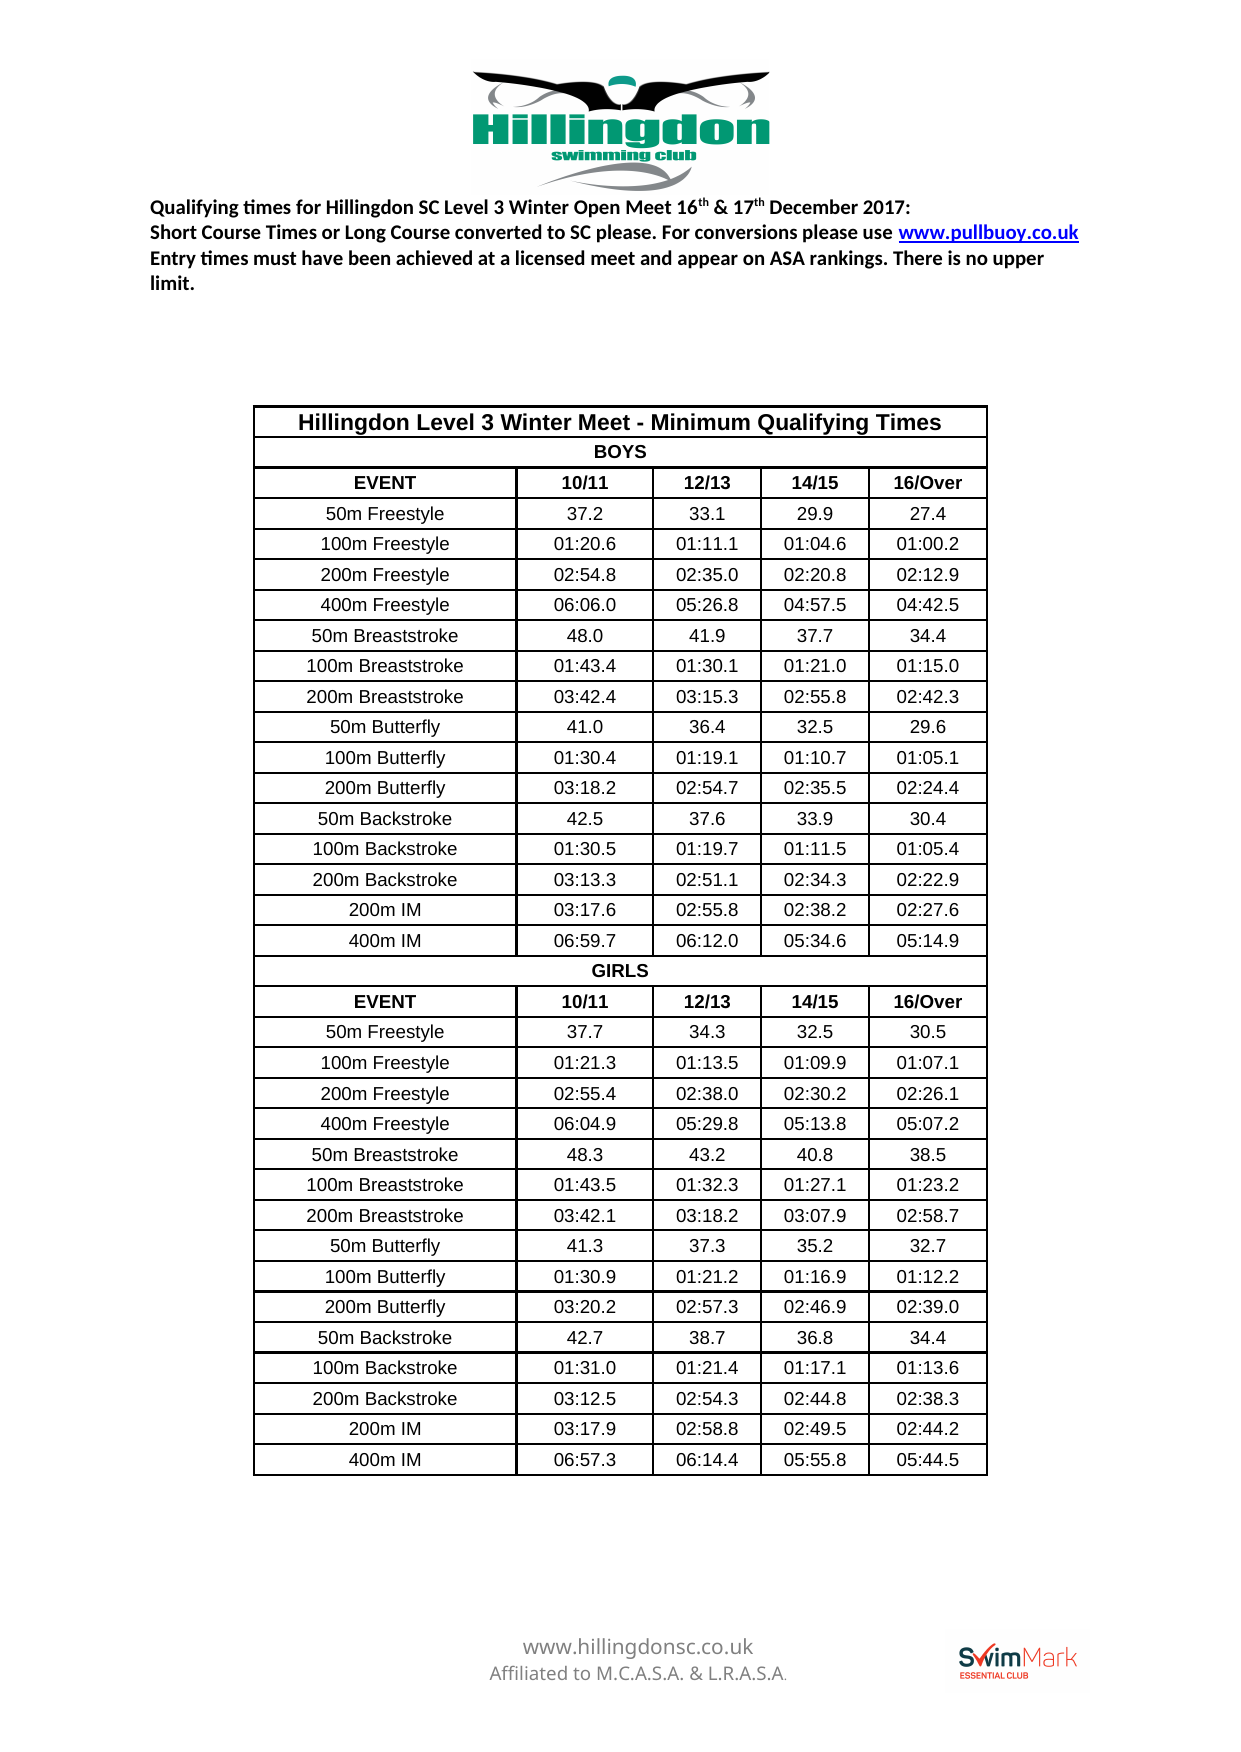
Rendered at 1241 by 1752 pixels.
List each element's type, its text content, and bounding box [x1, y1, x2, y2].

table_cell 01:11.1 [654, 530, 760, 558]
table_cell 01:17.1 [762, 1354, 868, 1382]
table_cell 01:32.3 [654, 1170, 760, 1199]
table_cell 02:55.8 [654, 896, 760, 924]
table_cell 01:21.3 [518, 1048, 652, 1077]
table_cell 36.8 [762, 1323, 868, 1351]
table_cell 48.3 [518, 1140, 652, 1168]
table_cell 03:42.4 [518, 682, 652, 711]
table_cell 01:13.6 [870, 1354, 986, 1382]
table_cell 01:07.1 [870, 1048, 986, 1077]
table_cell 01:23.2 [870, 1170, 986, 1199]
table_cell 02:46.9 [762, 1293, 868, 1321]
table_cell 01:20.6 [518, 530, 652, 558]
table_cell 41.9 [654, 621, 760, 649]
table_cell 100m Backstroke [255, 1354, 515, 1382]
table_cell 01:30.9 [518, 1262, 652, 1290]
table_cell 02:22.9 [870, 865, 986, 894]
table_cell 41.3 [518, 1231, 652, 1260]
table_cell 200m Breaststroke [255, 1201, 515, 1229]
text Short Course Times or Long Course converted to SC please. For conversions please use www.pullbuoy.co.uk [150, 219, 1090, 245]
table_cell 48.0 [518, 621, 652, 649]
table_cell 14/15 [762, 469, 868, 497]
table_cell 03:17.6 [518, 896, 652, 924]
table_cell 200m Backstroke [255, 1384, 515, 1412]
table_cell 50m Breaststroke [255, 1140, 515, 1168]
table_cell 32.7 [870, 1231, 986, 1260]
table_cell 100m Freestyle [255, 530, 515, 558]
table_cell 05:34.6 [762, 926, 868, 955]
table_cell 05:14.9 [870, 926, 986, 955]
picture [945, 1629, 1091, 1693]
table_cell GIRLS [255, 957, 986, 985]
table_cell 01:21.0 [762, 652, 868, 680]
table_cell 02:44.2 [870, 1415, 986, 1443]
table_cell 03:20.2 [518, 1293, 652, 1321]
table_cell 200m IM [255, 1415, 515, 1443]
table_cell 01:30.1 [654, 652, 760, 680]
table_cell 05:13.8 [762, 1109, 868, 1138]
table_cell 29.9 [762, 499, 868, 527]
table_cell EVENT [255, 469, 515, 497]
table_cell 02:30.2 [762, 1079, 868, 1107]
table_cell 12/13 [654, 987, 760, 1016]
table_cell 30.5 [870, 1018, 986, 1046]
table_cell 01:31.0 [518, 1354, 652, 1382]
table_cell 01:13.5 [654, 1048, 760, 1077]
table_cell 06:59.7 [518, 926, 652, 955]
table_cell BOYS [255, 438, 986, 466]
table_cell 01:21.4 [654, 1354, 760, 1382]
table_cell 02:34.3 [762, 865, 868, 894]
table_cell 37.2 [518, 499, 652, 527]
table_cell 02:20.8 [762, 560, 868, 588]
table_cell 100m Butterfly [255, 743, 515, 772]
table_cell 34.4 [870, 621, 986, 649]
table_cell 41.0 [518, 713, 652, 741]
table_cell 05:07.2 [870, 1109, 986, 1138]
table_cell 43.2 [654, 1140, 760, 1168]
table_cell 01:30.5 [518, 835, 652, 863]
table_cell 06:12.0 [654, 926, 760, 955]
table_cell 06:04.9 [518, 1109, 652, 1138]
table_cell 400m Freestyle [255, 591, 515, 619]
table_cell 30.4 [870, 804, 986, 833]
table_cell 02:55.8 [762, 682, 868, 711]
table_cell 100m Breaststroke [255, 1170, 515, 1199]
table_cell 32.5 [762, 1018, 868, 1046]
table_cell 33.1 [654, 499, 760, 527]
table_cell 02:54.3 [654, 1384, 760, 1412]
table_cell 01:04.6 [762, 530, 868, 558]
table_cell 03:17.9 [518, 1415, 652, 1443]
table_cell 02:54.8 [518, 560, 652, 588]
table_cell 02:49.5 [762, 1415, 868, 1443]
table_cell 100m Freestyle [255, 1048, 515, 1077]
table_cell 50m Freestyle [255, 499, 515, 527]
table_cell 100m Butterfly [255, 1262, 515, 1290]
table_cell 37.6 [654, 804, 760, 833]
table_cell 37.7 [518, 1018, 652, 1046]
table_cell 10/11 [518, 469, 652, 497]
table_cell 16/Over [870, 469, 986, 497]
table_cell 16/Over [870, 987, 986, 1016]
table_cell 03:18.2 [518, 774, 652, 802]
table_cell 03:15.3 [654, 682, 760, 711]
table_cell 02:24.4 [870, 774, 986, 802]
table_cell 02:51.1 [654, 865, 760, 894]
table_cell 02:35.5 [762, 774, 868, 802]
table_cell 02:58.8 [654, 1415, 760, 1443]
table_cell 200m Backstroke [255, 865, 515, 894]
table_cell 01:15.0 [870, 652, 986, 680]
table_cell 02:54.7 [654, 774, 760, 802]
table_header Hillingdon Level 3 Winter Meet - Minimum Qualifying Times [255, 408, 986, 436]
table_cell 200m IM [255, 896, 515, 924]
table_cell 14/15 [762, 987, 868, 1016]
table_cell 02:57.3 [654, 1293, 760, 1321]
table_cell 50m Butterfly [255, 1231, 515, 1260]
table_cell 02:58.7 [870, 1201, 986, 1229]
table_cell 32.5 [762, 713, 868, 741]
table_cell 06:06.0 [518, 591, 652, 619]
table_cell 42.5 [518, 804, 652, 833]
table_cell 01:21.2 [654, 1262, 760, 1290]
table_cell 01:11.5 [762, 835, 868, 863]
table_cell 01:19.7 [654, 835, 760, 863]
table_cell 04:57.5 [762, 591, 868, 619]
table_cell 01:30.4 [518, 743, 652, 772]
table_cell 33.9 [762, 804, 868, 833]
table_cell 01:16.9 [762, 1262, 868, 1290]
table_cell 03:12.5 [518, 1384, 652, 1412]
table_cell 38.5 [870, 1140, 986, 1168]
table_cell 05:29.8 [654, 1109, 760, 1138]
table_cell 02:12.9 [870, 560, 986, 588]
table_cell 06:57.3 [518, 1445, 652, 1473]
table_cell 02:38.3 [870, 1384, 986, 1412]
table_cell 37.7 [762, 621, 868, 649]
table_cell 05:44.5 [870, 1445, 986, 1473]
table_cell 35.2 [762, 1231, 868, 1260]
table_cell 02:39.0 [870, 1293, 986, 1321]
table_cell 02:27.6 [870, 896, 986, 924]
table_cell 27.4 [870, 499, 986, 527]
table_cell 01:00.2 [870, 530, 986, 558]
table_cell 01:05.1 [870, 743, 986, 772]
table_cell 38.7 [654, 1323, 760, 1351]
table_cell 01:19.1 [654, 743, 760, 772]
table_cell 42.7 [518, 1323, 652, 1351]
table_cell 40.8 [762, 1140, 868, 1168]
table_cell 01:27.1 [762, 1170, 868, 1199]
table_cell 01:05.4 [870, 835, 986, 863]
table_cell 01:43.4 [518, 652, 652, 680]
table_cell 100m Backstroke [255, 835, 515, 863]
table_cell 50m Butterfly [255, 713, 515, 741]
table_cell 02:55.4 [518, 1079, 652, 1107]
table_cell 100m Breaststroke [255, 652, 515, 680]
table_cell 37.3 [654, 1231, 760, 1260]
table_cell EVENT [255, 987, 515, 1016]
table_cell 200m Butterfly [255, 774, 515, 802]
table_cell 01:43.5 [518, 1170, 652, 1199]
table_cell 36.4 [654, 713, 760, 741]
table_cell 50m Freestyle [255, 1018, 515, 1046]
table_cell 400m IM [255, 1445, 515, 1473]
table_cell 02:44.8 [762, 1384, 868, 1412]
table_cell 34.3 [654, 1018, 760, 1046]
table_cell 200m Butterfly [255, 1293, 515, 1321]
table_cell 04:42.5 [870, 591, 986, 619]
table_cell 02:38.0 [654, 1079, 760, 1107]
picture [471, 59, 770, 195]
table_cell 03:13.3 [518, 865, 652, 894]
table_cell 06:14.4 [654, 1445, 760, 1473]
table_cell 02:38.2 [762, 896, 868, 924]
table_cell 50m Backstroke [255, 1323, 515, 1351]
table_cell 400m Freestyle [255, 1109, 515, 1138]
table_cell 50m Backstroke [255, 804, 515, 833]
table_cell 400m IM [255, 926, 515, 955]
table_cell 02:42.3 [870, 682, 986, 711]
table_cell 03:07.9 [762, 1201, 868, 1229]
table_cell 10/11 [518, 987, 652, 1016]
table_cell 50m Breaststroke [255, 621, 515, 649]
table_cell 03:18.2 [654, 1201, 760, 1229]
table_cell 200m Freestyle [255, 1079, 515, 1107]
table_cell 01:10.7 [762, 743, 868, 772]
table_cell 12/13 [654, 469, 760, 497]
text Entry times must have been achieved at a licensed meet and appear on ASA rankings. There is no upper limit. [150, 245, 1090, 296]
table_cell 200m Freestyle [255, 560, 515, 588]
table_cell 29.6 [870, 713, 986, 741]
table_cell 01:12.2 [870, 1262, 986, 1290]
table_cell 02:26.1 [870, 1079, 986, 1107]
table_cell 05:26.8 [654, 591, 760, 619]
table_cell 34.4 [870, 1323, 986, 1351]
table_cell 05:55.8 [762, 1445, 868, 1473]
table_cell 03:42.1 [518, 1201, 652, 1229]
table_cell 200m Breaststroke [255, 682, 515, 711]
text Qualifying times for Hillingdon SC Level 3 Winter Open Meet 16th & 17th December 2017: [150, 194, 1090, 219]
table_cell 02:35.0 [654, 560, 760, 588]
table_cell 01:09.9 [762, 1048, 868, 1077]
